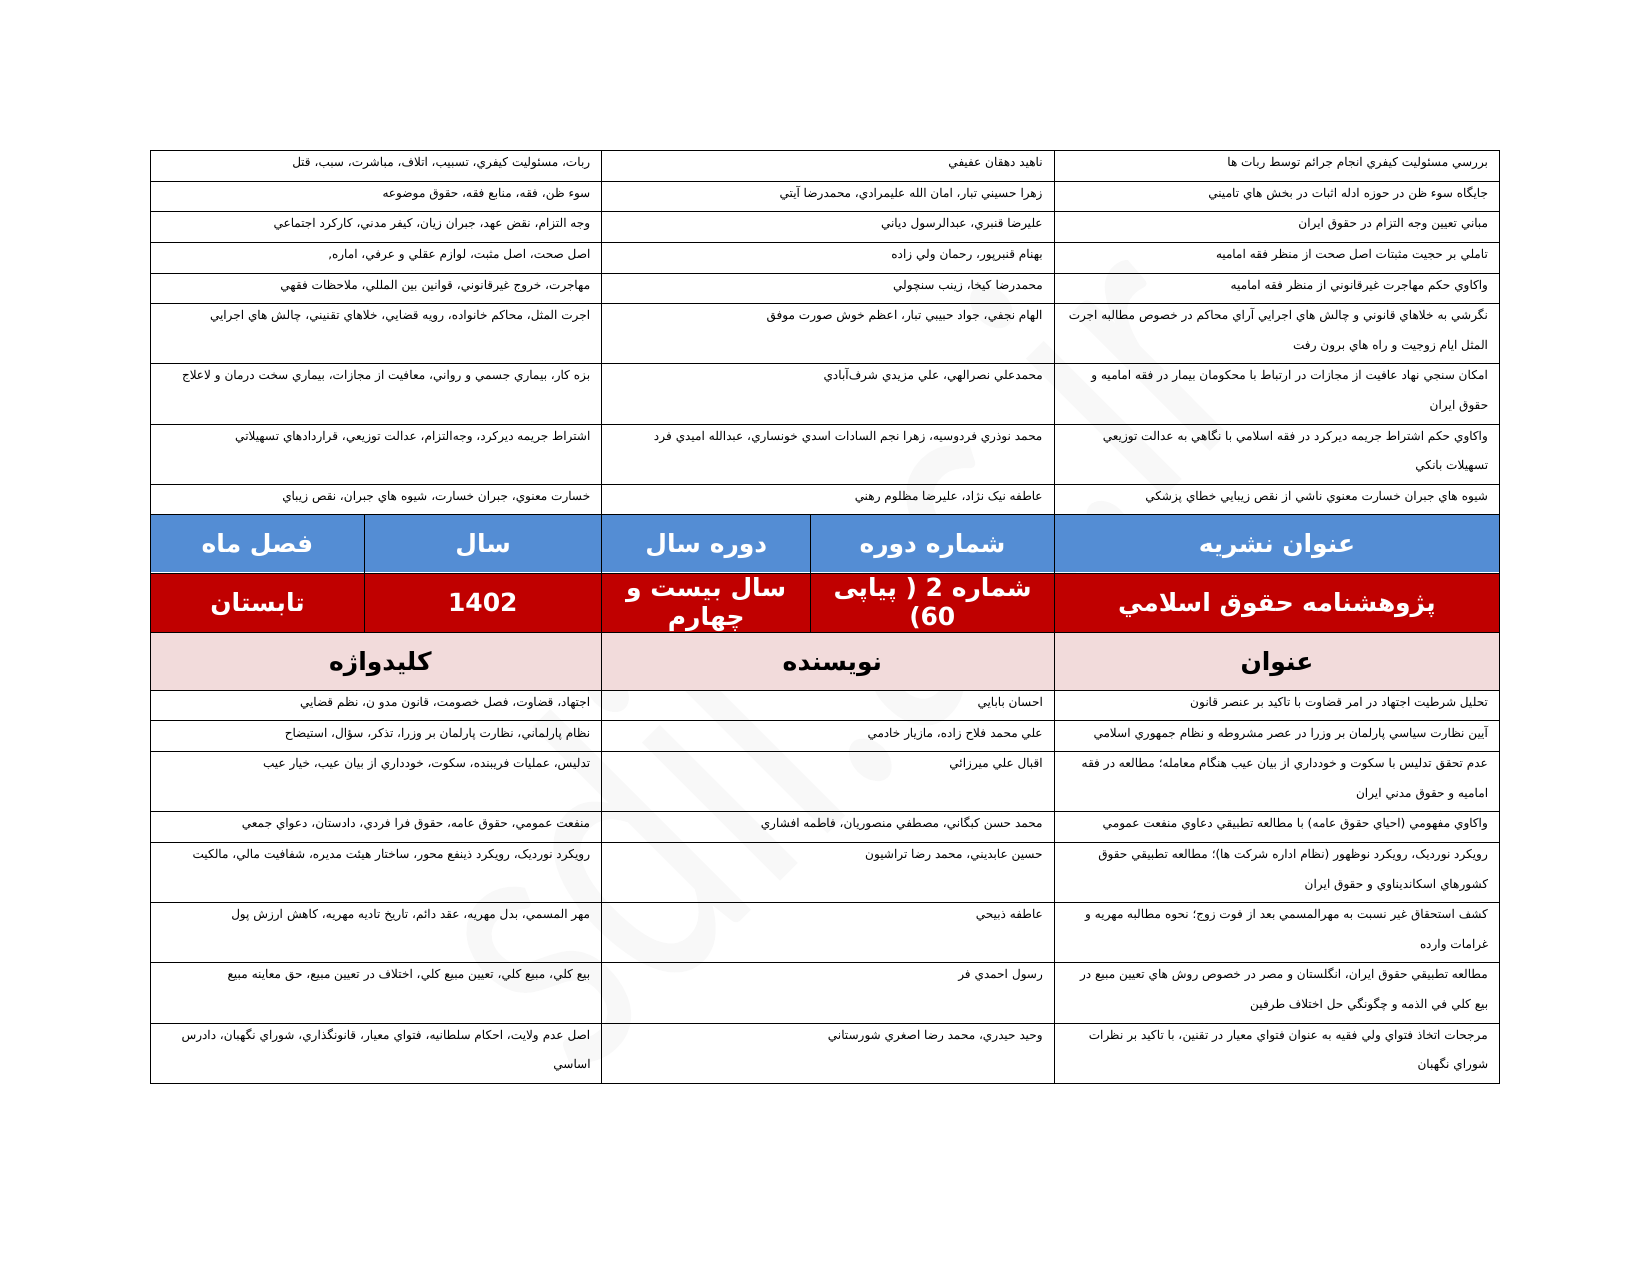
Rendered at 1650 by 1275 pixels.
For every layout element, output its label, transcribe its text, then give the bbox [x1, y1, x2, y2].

table_cell ربات، مسئوليت کيفري، تسبيب، اتلاف، مباشرت، سبب، قتل [151, 151, 601, 181]
table_cell اصل عدم ولايت، احکام سلطانيه، فتواي معيار، قانونگذاري، شوراي نگهبان، دادرس اساسي [151, 1024, 601, 1083]
table_cell واکاوي حکم اشتراط جريمه ديرکرد در فقه اسلامي با نگاهي به عدالت توزيعي تسهيلات بانکي [1055, 425, 1499, 484]
table_cell بهنام قنبرپور، رحمان ولي زاده [602, 243, 1054, 272]
table_cell ناهيد دهقان عفيفي [602, 151, 1054, 181]
table_cell عليرضا قنبري، عبدالرسول دياني [602, 212, 1054, 242]
table_cell زهرا حسيني تبار، امان الله عليمرادي، محمدرضا آيتي [602, 182, 1054, 211]
table_cell عنوان نشریه [1055, 515, 1499, 572]
table_cell اقبال علي ميرزائي [602, 752, 1054, 811]
table_cell مرجحات اتخاذ فتواي ولي فقيه به عنوان فتواي معيار در تقنين، با تاکيد بر نظرات شوراي نگهبان [1055, 1024, 1499, 1083]
table_cell عاطفه ذبيحي [602, 903, 1054, 962]
table_cell امکان سنجي نهاد عافيت از مجازات در ارتباط با محکومان بيمار در فقه اماميه و حقوق ايران [1055, 364, 1499, 423]
table_cell شماره دوره [811, 515, 1054, 572]
table_cell فصل ماه [151, 515, 364, 572]
table_cell دوره سال [602, 515, 810, 572]
table_cell بررسي مسئوليت کيفري انجام جرائم توسط ربات ها [1055, 151, 1499, 181]
table_cell آيين نظارت سياسي پارلمان بر وزرا در عصر مشروطه و نظام جمهوري اسلامي [1055, 721, 1499, 751]
table_cell وحيد حيدري، محمد رضا اصغري شورستاني [602, 1024, 1054, 1083]
table_cell شماره 2 ( پیاپی 60) [811, 574, 1054, 632]
table_cell خسارت معنوي، جبران خسارت، شيوه هاي جبران، نقص زيباي [151, 485, 601, 514]
table_cell سال [365, 515, 601, 572]
table_cell سال بیست و چهارم [602, 574, 810, 632]
table_cell نظام پارلماني، نظارت پارلمان بر وزرا، تذکر، سؤال، استيضاح [151, 721, 601, 751]
table_cell واکاوي حکم مهاجرت غيرقانوني از منظر فقه اماميه [1055, 274, 1499, 303]
table_cell محمد حسن کبگاني، مصطفي منصوريان، فاطمه افشاري [602, 812, 1054, 842]
table_cell اجتهاد، قضاوت، فصل خصومت، قانون مدو ن، نظم قضايي [151, 691, 601, 720]
table_cell بيع کلي، مبيع کلي، تعيين مبيع کلي، اختلاف در تعيين مبيع، حق معاينه مبيع [151, 963, 601, 1022]
table_cell کشف استحقاق غير نسبت به مهرالمسمي بعد از فوت زوج؛ نحوه مطالبه مهريه و غرامات وارده [1055, 903, 1499, 962]
table_cell منفعت عمومي، حقوق عامه، حقوق فرا فردي، دادستان، دعواي جمعي [151, 812, 601, 842]
table_cell شيوه هاي جبران خسارت معنوي ناشي از نقص زيبايي خطاي پزشکي [1055, 485, 1499, 514]
table_cell رويکرد نورديک، رويکرد ذينفع محور، ساختار هيئت مديره، شفافيت مالي، مالکيت [151, 843, 601, 902]
table_cell 1402 [365, 574, 601, 632]
table_cell سوء ظن، فقه، منابع فقه، حقوق موضوعه [151, 182, 601, 211]
table_cell اجرت المثل، محاکم خانواده، رويه قضايي، خلاهاي تقنيني، چالش هاي اجرايي [151, 304, 601, 363]
table_cell محمدرضا کيخا، زينب سنچولي [602, 274, 1054, 303]
table_cell رويکرد نورديک، رويکرد نوظهور (نظام اداره شرکت ها)؛ مطالعه تطبيقي حقوق کشورهاي اسکانديناوي و حقوق ايران [1055, 843, 1499, 902]
table_cell نویسنده [602, 633, 1054, 690]
table_cell نگرشي به خلاهاي قانوني و چالش هاي اجرايي آراي محاکم در خصوص مطالبه اجرت المثل ايام زوجيت و راه هاي برون رفت [1055, 304, 1499, 363]
table_cell تدليس، عمليات فريبنده، سکوت، خودداري از بيان عيب، خيار عيب [151, 752, 601, 811]
table_cell وجه التزام، نقض عهد، جبران زيان، کيفر مدني، کارکرد اجتماعي [151, 212, 601, 242]
table_cell مهاجرت، خروج غيرقانوني، قوانين بين المللي، ملاحظات فقهي [151, 274, 601, 303]
table_cell واکاوي مفهومي (احياي حقوق عامه) با مطالعه تطبيقي دعاوي منفعت عمومي [1055, 812, 1499, 842]
table_cell تحليل شرطيت اجتهاد در امر قضاوت با تاکيد بر عنصر قانون [1055, 691, 1499, 720]
table_cell علي محمد فلاح زاده، مازيار خادمي [602, 721, 1054, 751]
table_cell مباني تعيين وجه التزام در حقوق ايران [1055, 212, 1499, 242]
table_cell جايگاه سوء ظن در حوزه ادله اثبات در بخش هاي تاميني [1055, 182, 1499, 211]
table_cell عاطفه نيک نژاد، عليرضا مظلوم رهني [602, 485, 1054, 514]
table_cell عنوان‏ [1055, 633, 1499, 690]
table_cell اشتراط جريمه ديرکرد، وجه‌التزام، عدالت توزيعي، قراردادهاي تسهيلاتي [151, 425, 601, 484]
table_cell تابستان [151, 574, 364, 632]
table_cell محمدعلي نصرالهي، علي مزيدي شرف‌آبادي [602, 364, 1054, 423]
table_cell بزه کار، بيماري جسمي و رواني، معافيت از مجازات، بيماري سخت درمان و لاعلاج [151, 364, 601, 423]
table_cell کلیدواژه [151, 633, 601, 690]
table_cell حسين عابديني، محمد رضا تراشيون [602, 843, 1054, 902]
table_cell مطالعه تطبيقي حقوق ايران، انگلستان و مصر در خصوص روش هاي تعيين مبيع در بيع کلي في الذمه و چگونگي حل اختلاف طرفين [1055, 963, 1499, 1022]
table_cell محمد نوذري فردوسيه، زهرا نجم السادات اسدي خونساري، عبدالله اميدي فرد [602, 425, 1054, 484]
table_cell پژوهشنامه حقوق اسلامي [1055, 574, 1499, 632]
table_cell احسان بابايي [602, 691, 1054, 720]
table_cell اصل صحت، اصل مثبت، لوازم عقلي و عرفي، اماره, [151, 243, 601, 272]
table_cell تاملي بر حجيت مثبتات اصل صحت از منظر فقه اماميه [1055, 243, 1499, 272]
table_cell رسول احمدي فر [602, 963, 1054, 1022]
table_cell الهام نجفي، جواد حبيبي تبار، اعظم خوش صورت موفق [602, 304, 1054, 363]
table_cell عدم تحقق تدليس با سکوت و خودداري از بيان عيب هنگام معامله؛ مطالعه در فقه اماميه و حقوق مدني ايران [1055, 752, 1499, 811]
table_cell مهر المسمي، بدل مهريه، عقد دائم، تاريخ تاديه مهريه، کاهش ارزش پول [151, 903, 601, 962]
